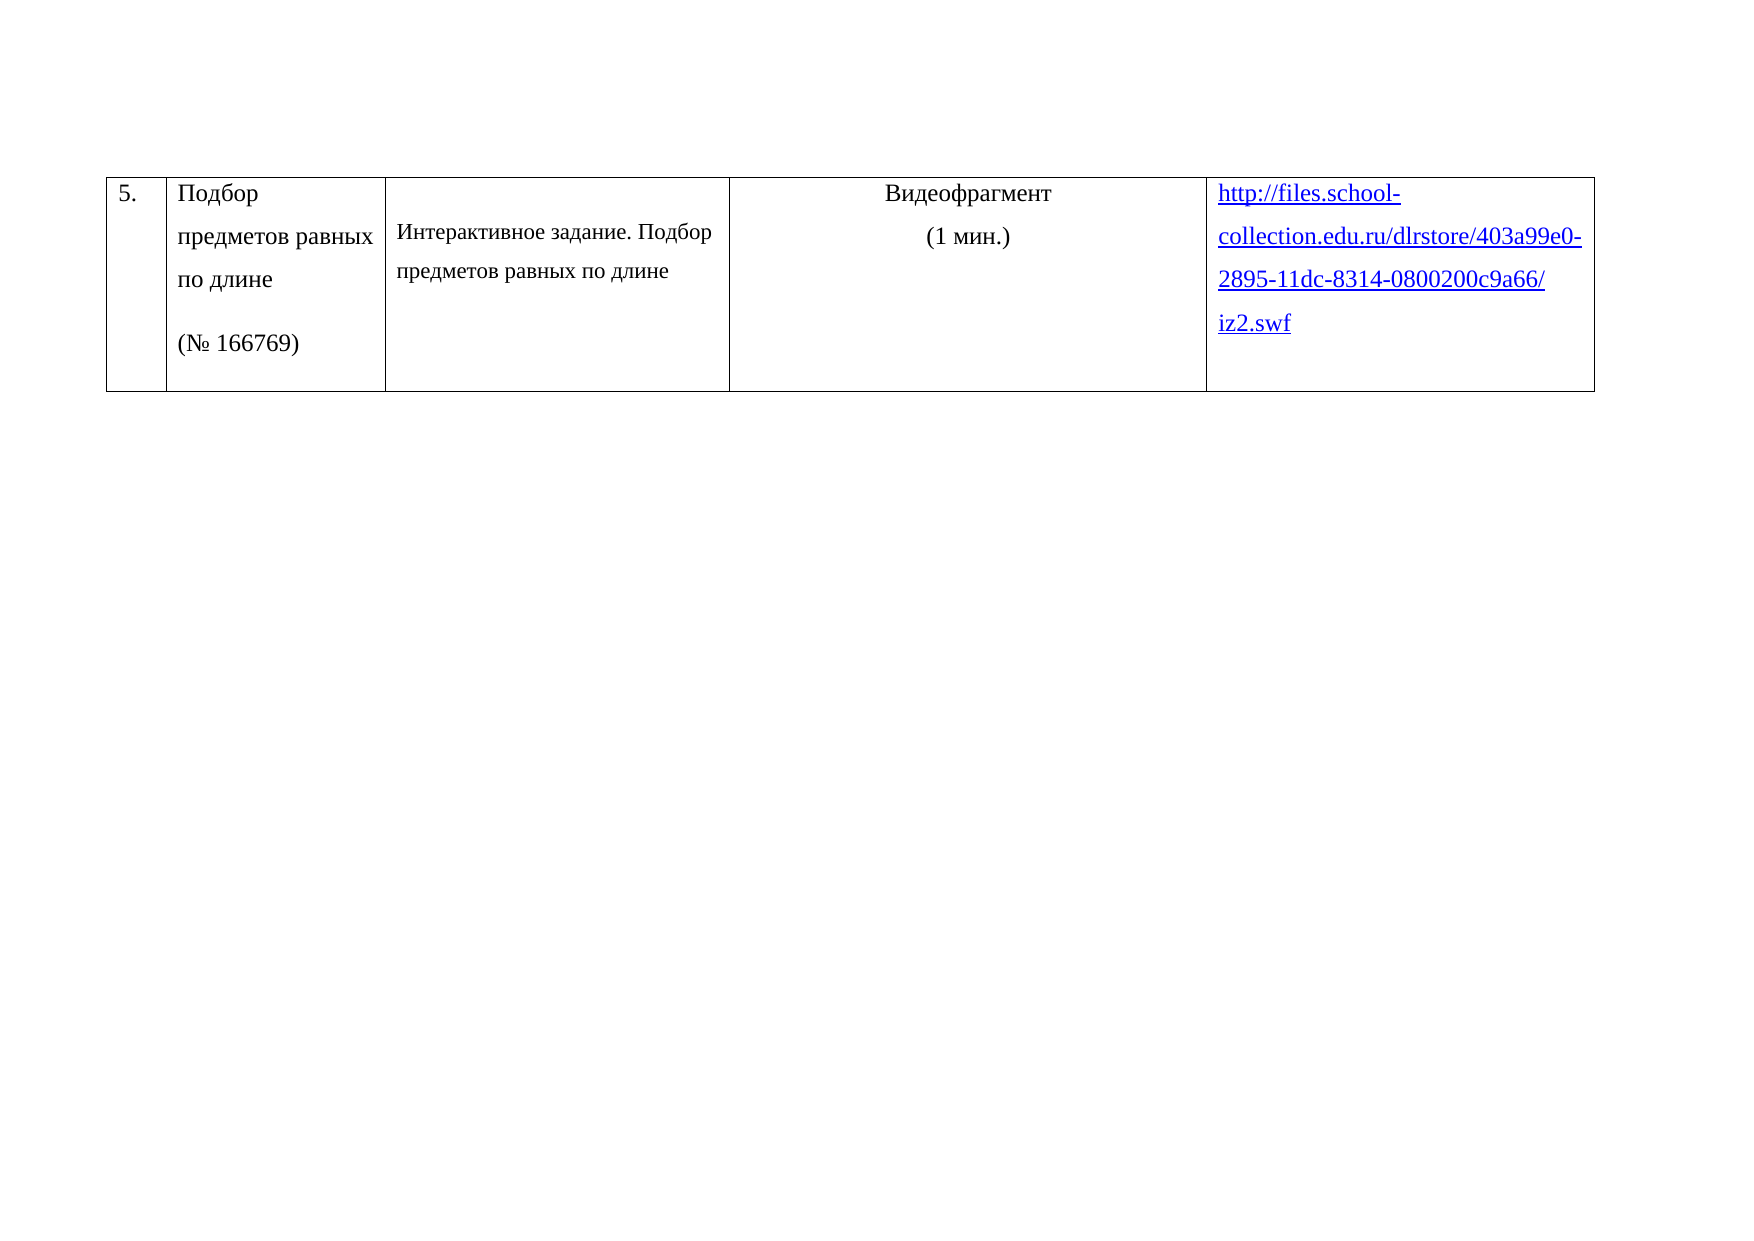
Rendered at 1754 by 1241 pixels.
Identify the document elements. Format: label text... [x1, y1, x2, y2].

table_cell Подбор предметов равных по длине (№ 166769) [167, 178, 385, 391]
table_cell http://files.school-collection.edu.ru/dlrstore/403a99e0-2895-11dc-8314-0800200c9a66/iz2.swf [1207, 178, 1594, 391]
table_cell Интерактивное задание. Подбор предметов равных по длине [386, 178, 729, 391]
table_cell 5. [107, 178, 166, 391]
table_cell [730, 178, 1206, 391]
